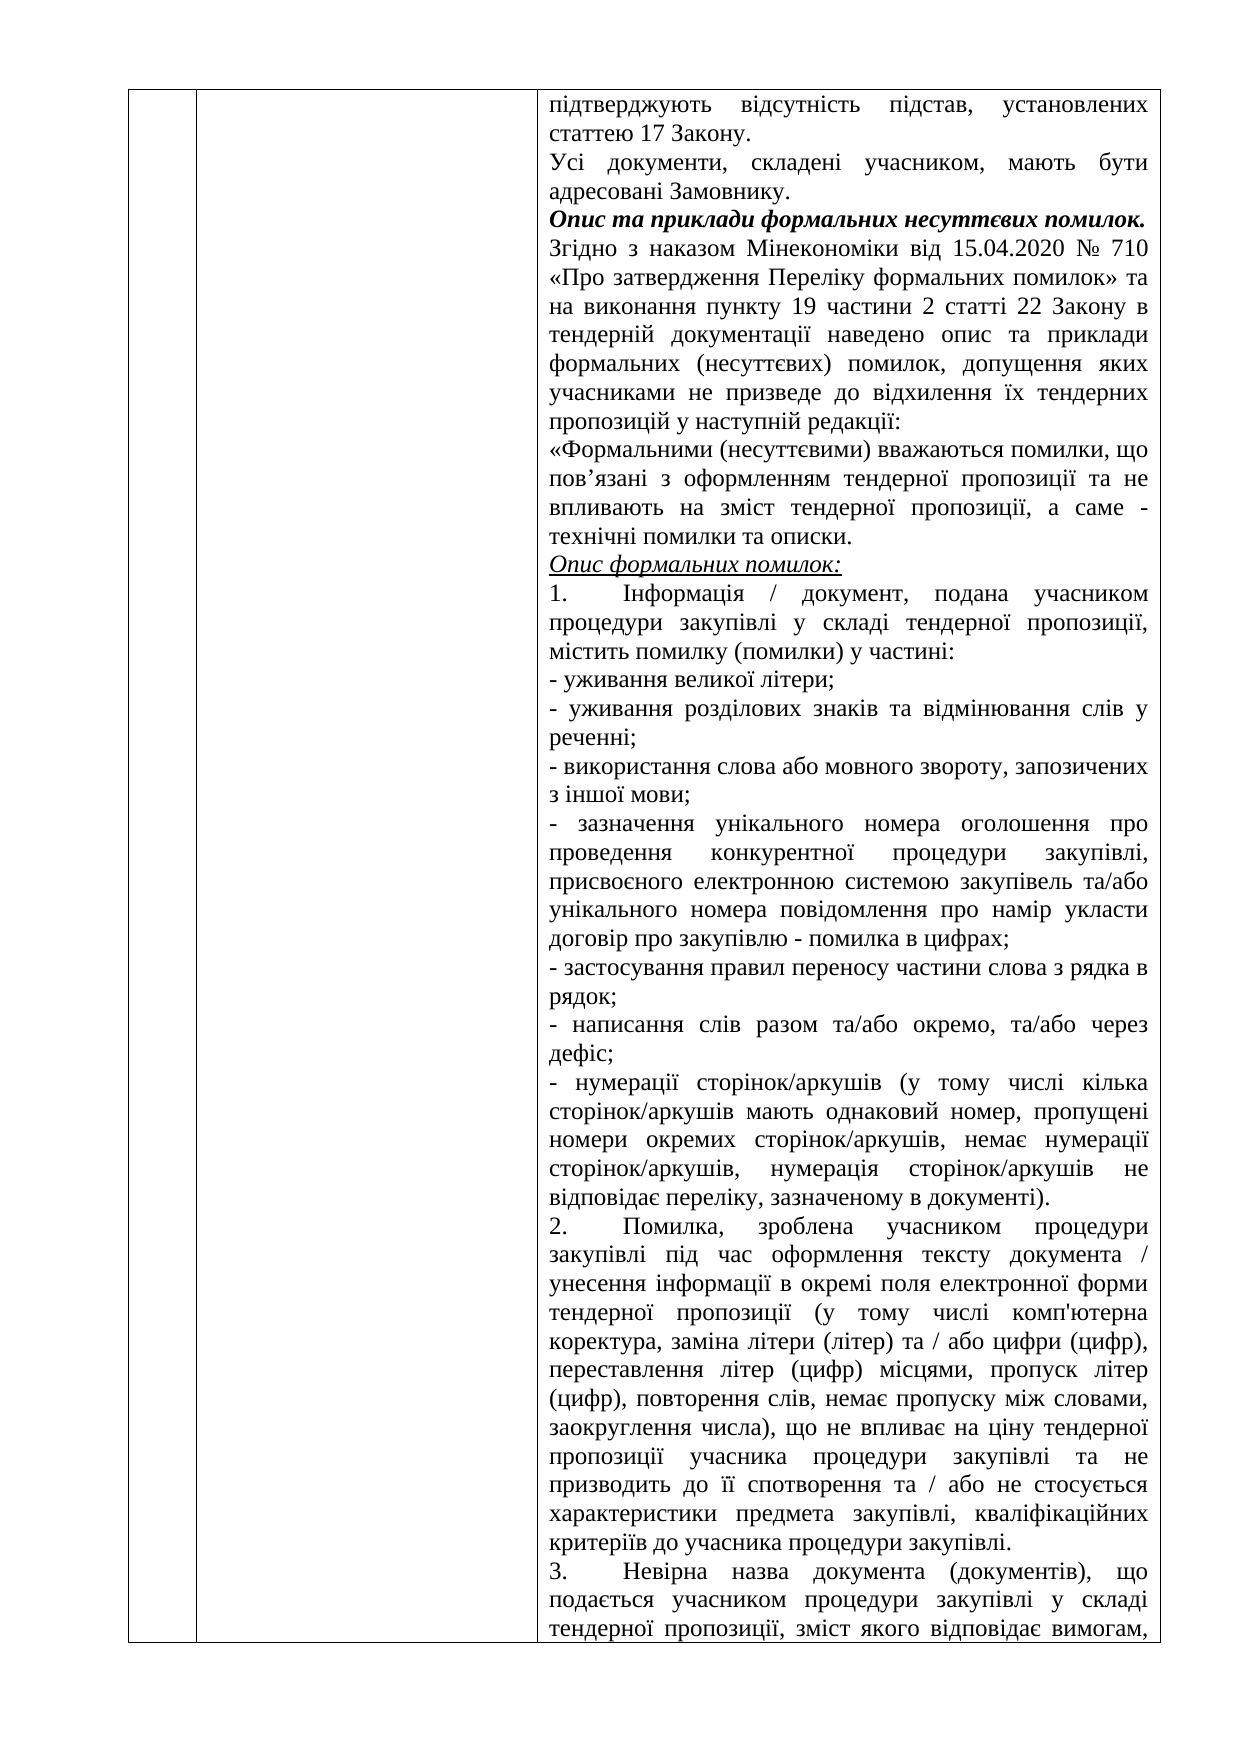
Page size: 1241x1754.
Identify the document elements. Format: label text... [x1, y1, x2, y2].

table_cell 1 [129, 90, 196, 1642]
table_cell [538, 90, 1160, 1642]
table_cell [197, 90, 537, 1642]
